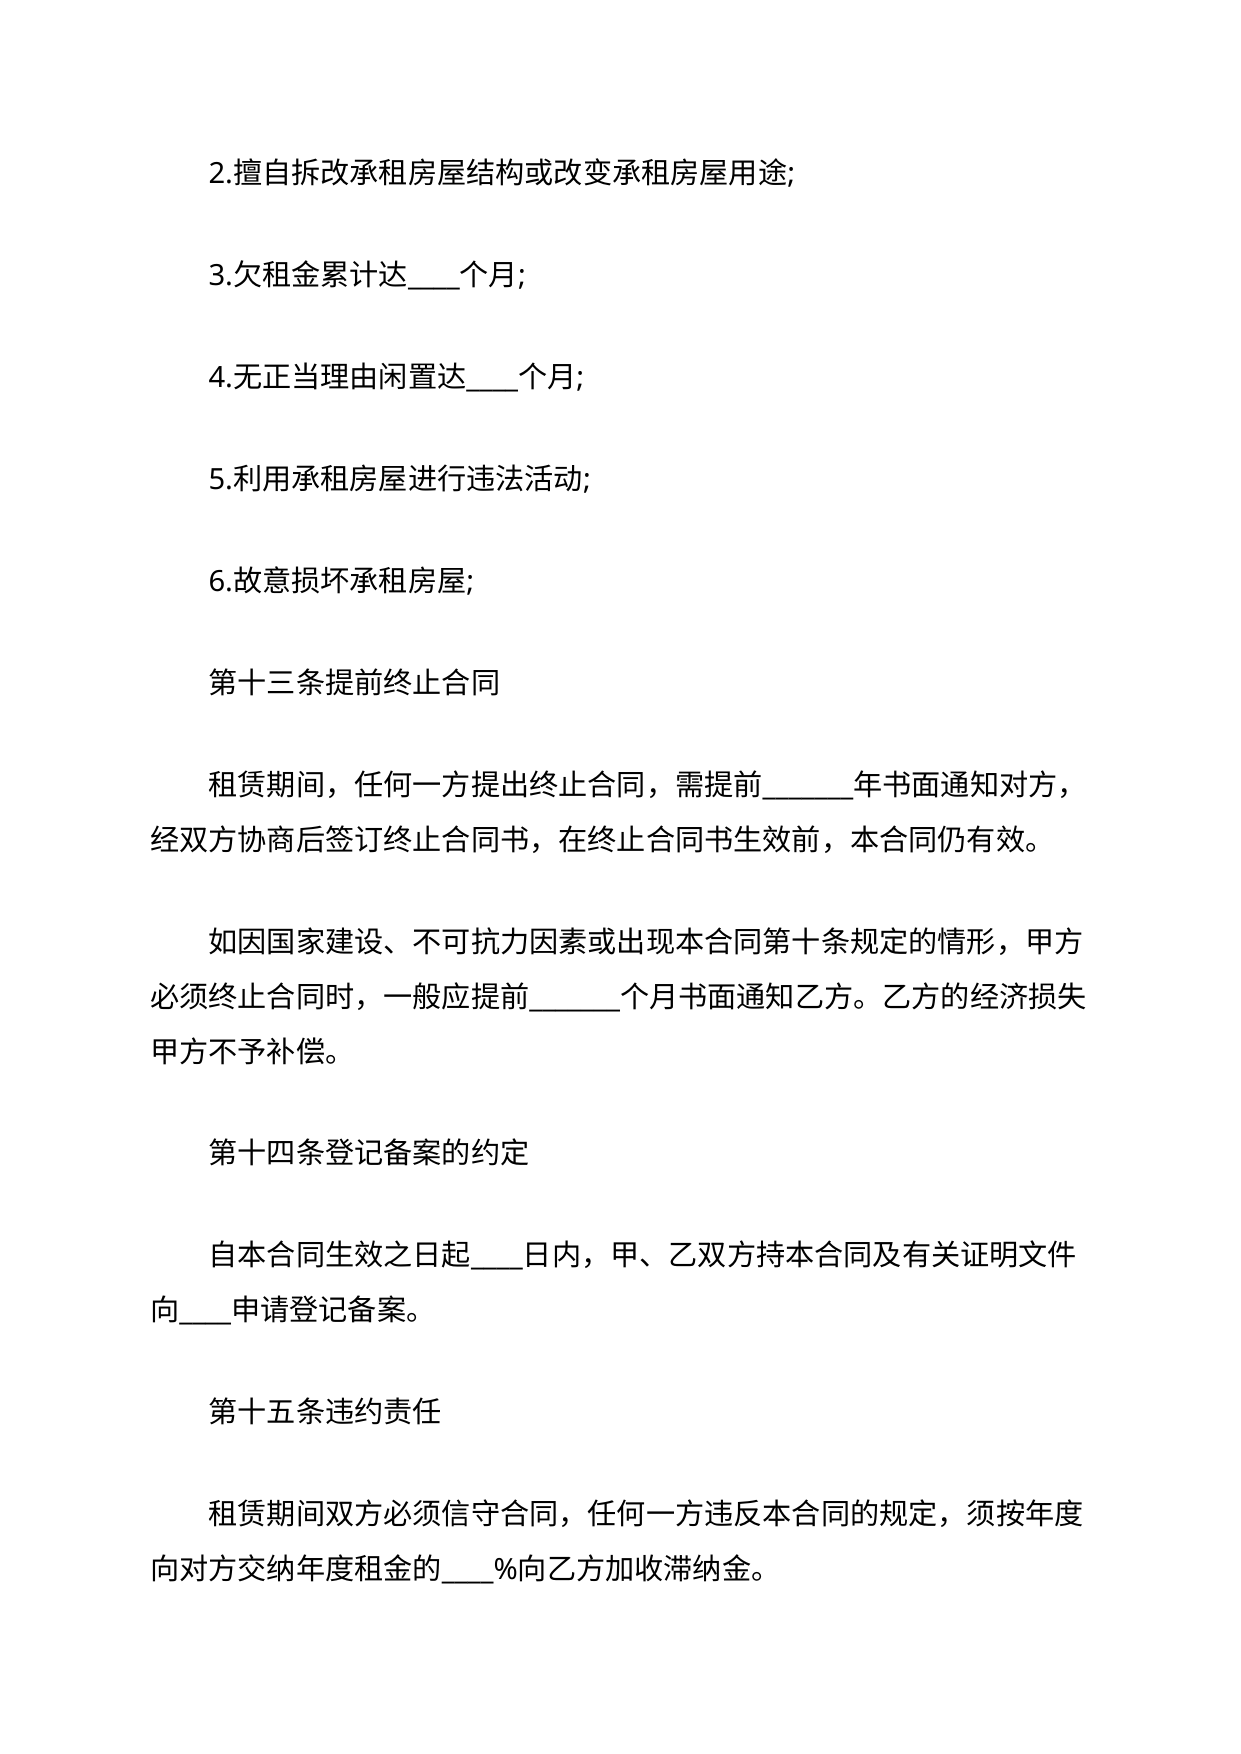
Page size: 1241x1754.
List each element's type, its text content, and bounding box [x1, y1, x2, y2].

text 4.无正当理由闲置达____个月; [150, 354, 1090, 396]
text 自本合同生效之日起____日内，甲、乙双方持本合同及有关证明文件向____申请登记备案。 [150, 1232, 1090, 1329]
text 第十三条提前终止合同 [150, 660, 1090, 702]
text 第十五条违约责任 [150, 1389, 1090, 1431]
text 5.利用承租房屋进行违法活动; [150, 456, 1090, 498]
text 第十四条登记备案的约定 [150, 1130, 1090, 1172]
text 租赁期间双方必须信守合同，任何一方违反本合同的规定，须按年度向对方交纳年度租金的____%向乙方加收滞纳金。 [150, 1491, 1090, 1588]
text 6.故意损坏承租房屋; [150, 558, 1090, 600]
text 3.欠租金累计达____个月; [150, 252, 1090, 294]
text 如因国家建设、不可抗力因素或出现本合同第十条规定的情形，甲方必须终止合同时，一般应提前_______个月书面通知乙方。乙方的经济损失甲方不予补偿。 [150, 918, 1090, 1071]
text 租赁期间，任何一方提出终止合同，需提前_______年书面通知对方，经双方协商后签订终止合同书，在终止合同书生效前，本合同仍有效。 [150, 762, 1090, 859]
text 2.擅自拆改承租房屋结构或改变承租房屋用途; [150, 150, 1090, 192]
